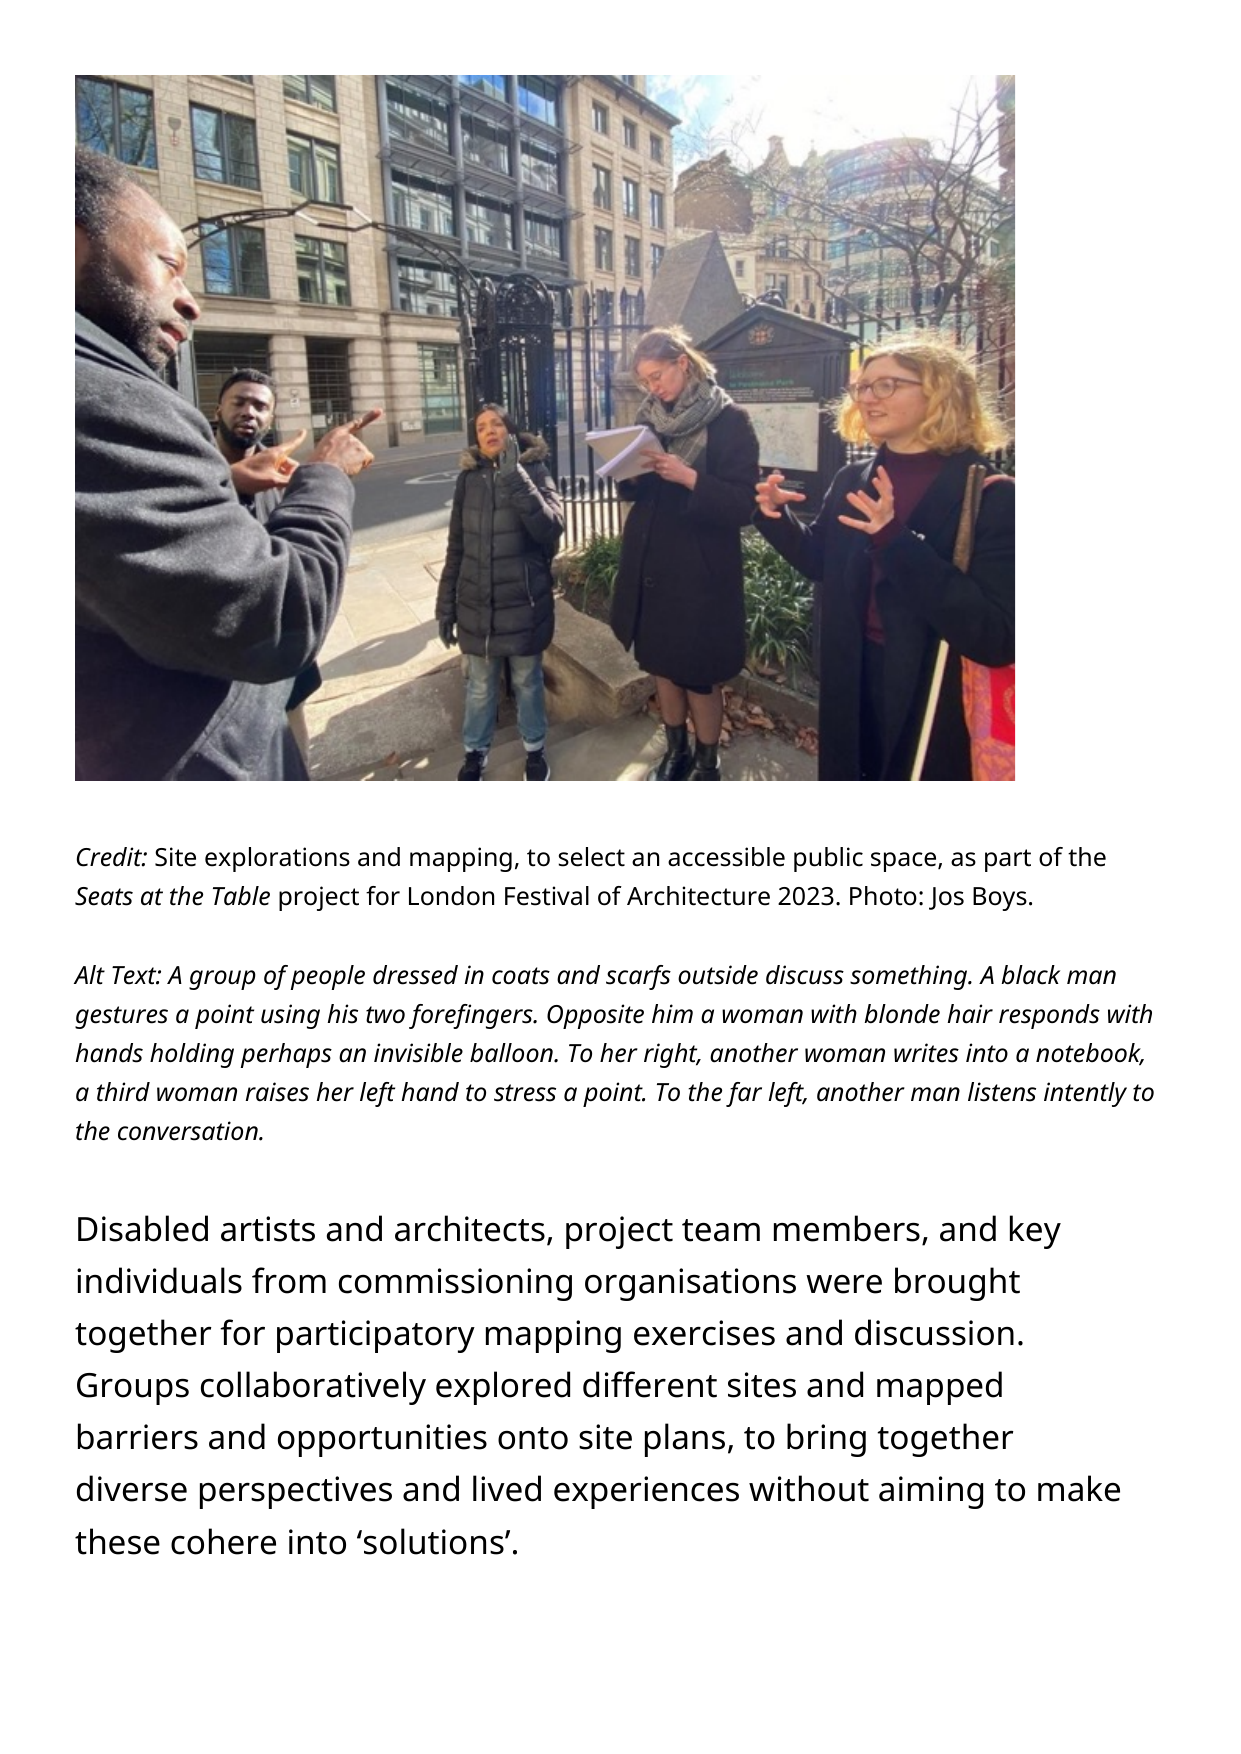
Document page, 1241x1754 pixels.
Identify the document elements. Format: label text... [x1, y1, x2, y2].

text Credit: Site explorations and mapping, to select an accessible public space, as part of the Seats at the Table project for London Festival of Architecture 2023. Photo: Jos Boys. [75, 840, 1165, 913]
text Alt Text: A group of people dressed in coats and scarfs outside discuss something. A black man gestures a point using his two forefingers. Opposite him a woman with blonde hair responds with hands holding perhaps an invisible balloon. To her right, another woman writes into a notebook, a third woman raises her left hand to stress a point. To the far left, another man listens intently to the conversation. [75, 957, 1165, 1148]
text Disabled artists and architects, project team members, and key individuals from commissioning organisations were brought together for participatory mapping exercises and discussion. Groups collaboratively explored different sites and mapped barriers and opportunities onto site plans, to bring together diverse perspectives and lived experiences without aiming to make these cohere into ‘solutions’. [75, 1205, 1136, 1564]
picture [75, 75, 1016, 781]
